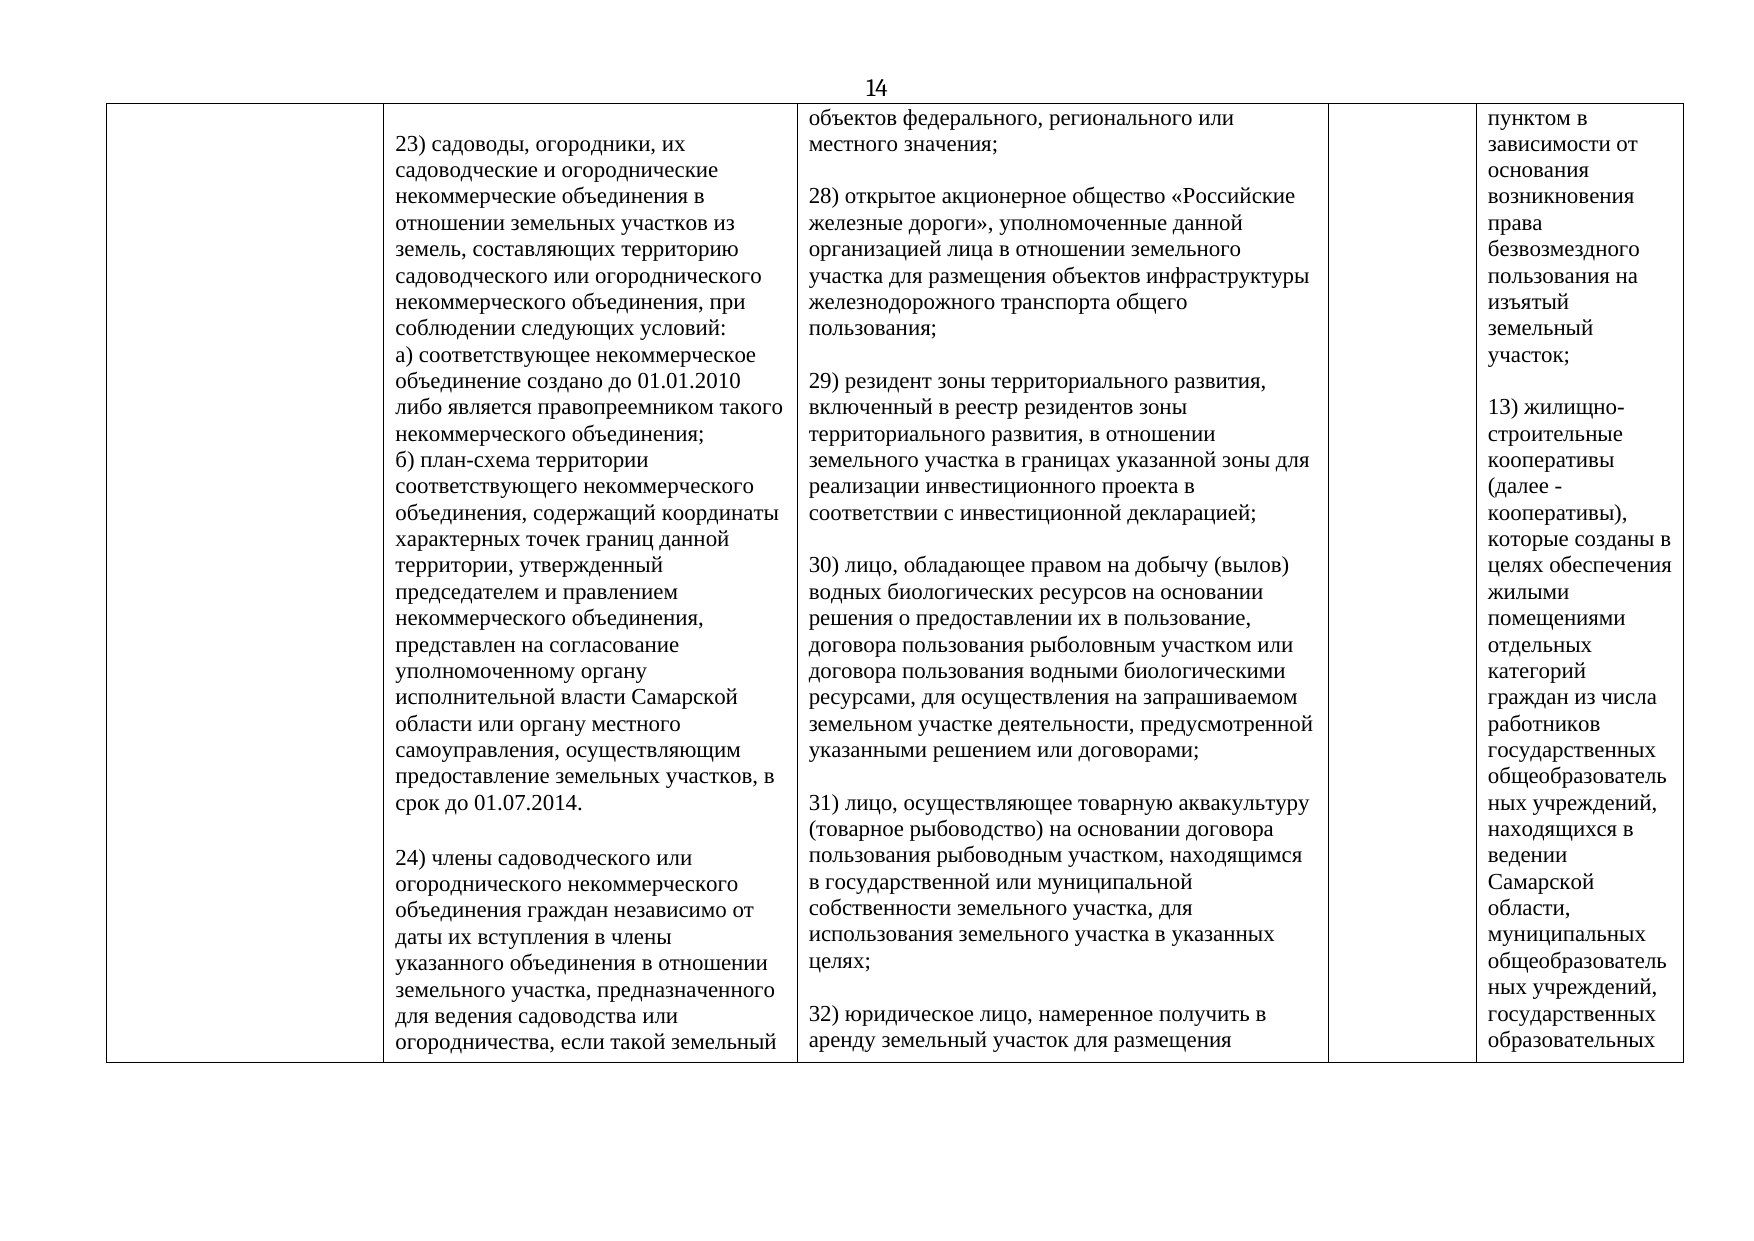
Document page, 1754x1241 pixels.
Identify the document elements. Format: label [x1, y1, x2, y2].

table_cell [384, 104, 797, 1062]
table_cell [107, 104, 383, 1062]
table_cell [1329, 104, 1476, 1062]
table_cell [798, 104, 1328, 1062]
table_cell [1477, 104, 1683, 1062]
